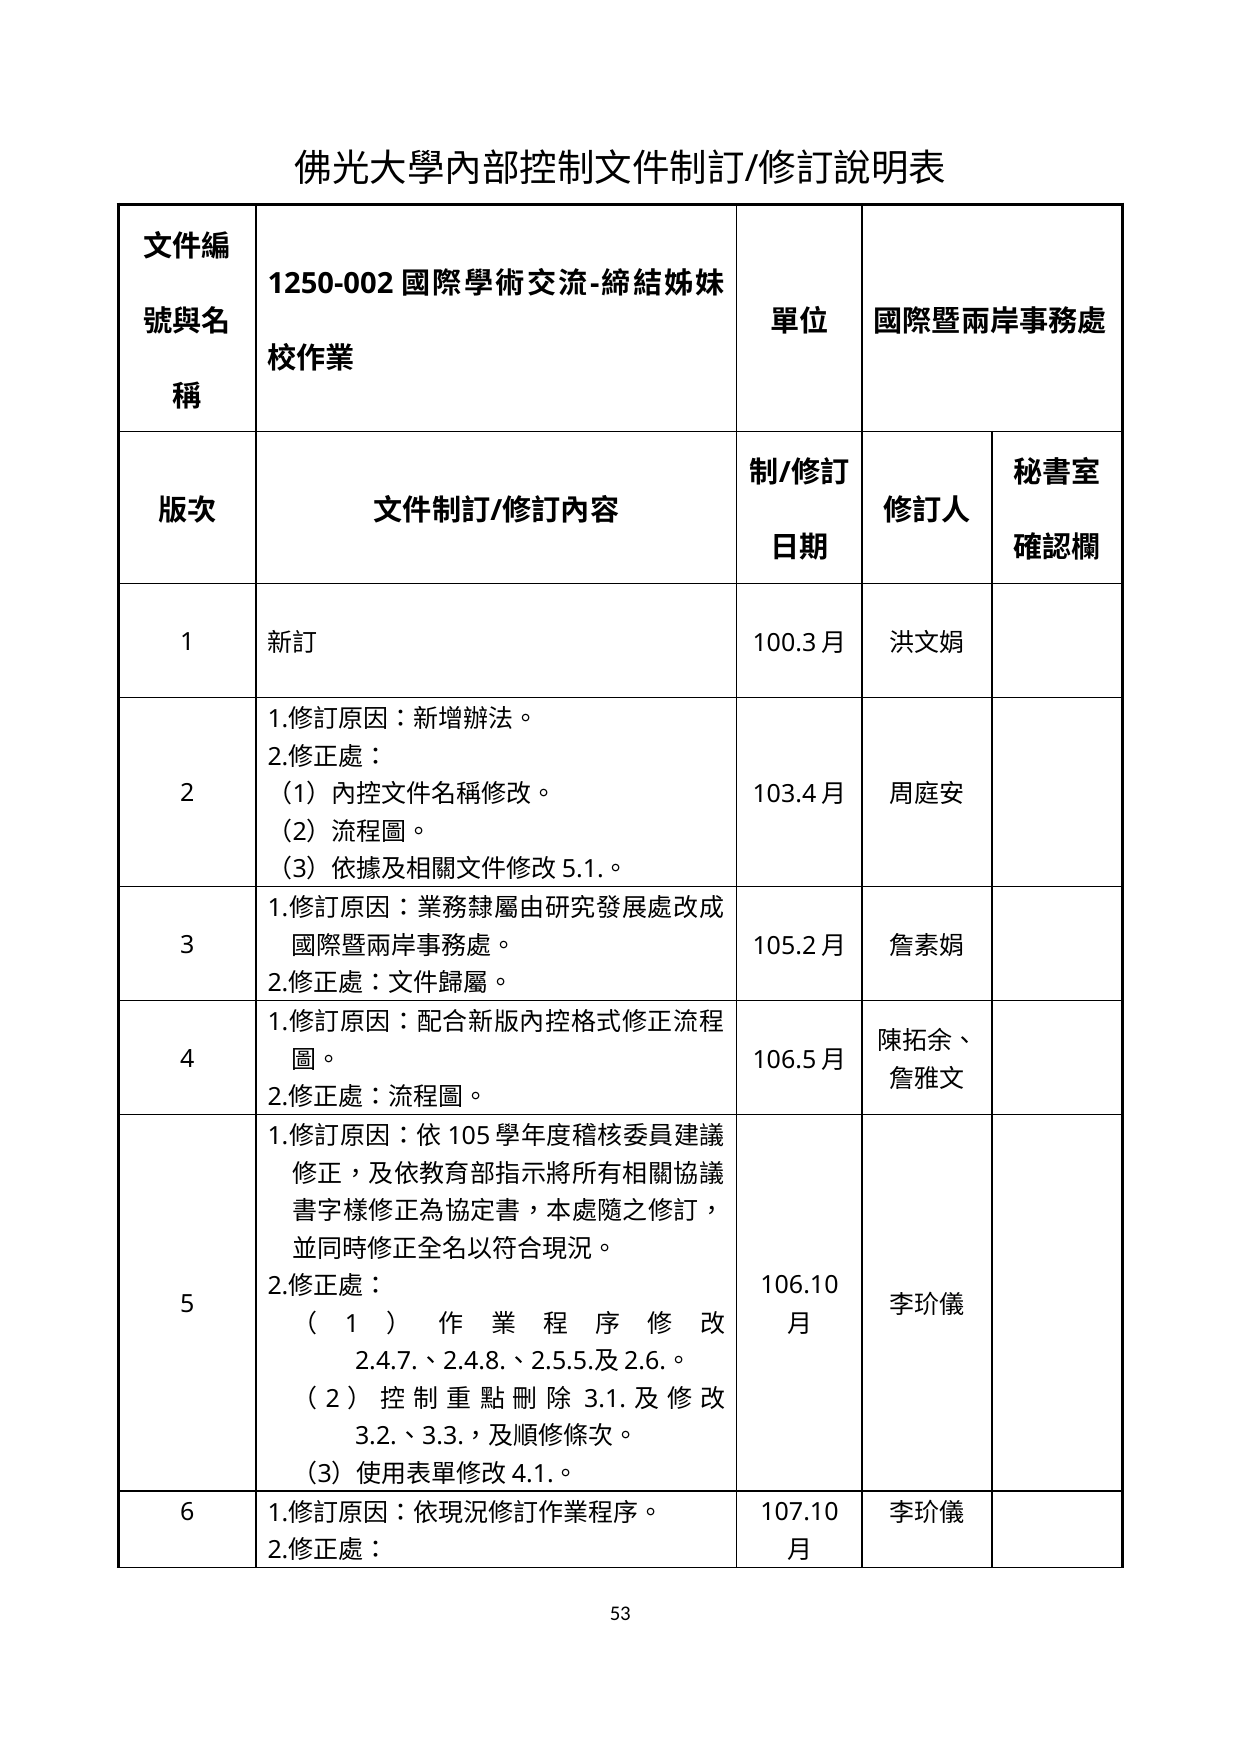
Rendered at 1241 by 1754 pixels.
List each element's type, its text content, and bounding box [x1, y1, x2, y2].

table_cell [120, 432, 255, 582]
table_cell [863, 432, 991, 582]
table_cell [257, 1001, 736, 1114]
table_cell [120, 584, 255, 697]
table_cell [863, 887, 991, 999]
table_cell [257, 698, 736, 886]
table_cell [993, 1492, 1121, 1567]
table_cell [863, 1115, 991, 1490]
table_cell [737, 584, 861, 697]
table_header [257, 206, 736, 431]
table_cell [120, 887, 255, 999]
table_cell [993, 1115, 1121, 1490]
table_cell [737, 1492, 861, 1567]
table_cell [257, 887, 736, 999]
text 佛光大學內部控制文件制訂/修訂說明表 [118, 128, 1122, 203]
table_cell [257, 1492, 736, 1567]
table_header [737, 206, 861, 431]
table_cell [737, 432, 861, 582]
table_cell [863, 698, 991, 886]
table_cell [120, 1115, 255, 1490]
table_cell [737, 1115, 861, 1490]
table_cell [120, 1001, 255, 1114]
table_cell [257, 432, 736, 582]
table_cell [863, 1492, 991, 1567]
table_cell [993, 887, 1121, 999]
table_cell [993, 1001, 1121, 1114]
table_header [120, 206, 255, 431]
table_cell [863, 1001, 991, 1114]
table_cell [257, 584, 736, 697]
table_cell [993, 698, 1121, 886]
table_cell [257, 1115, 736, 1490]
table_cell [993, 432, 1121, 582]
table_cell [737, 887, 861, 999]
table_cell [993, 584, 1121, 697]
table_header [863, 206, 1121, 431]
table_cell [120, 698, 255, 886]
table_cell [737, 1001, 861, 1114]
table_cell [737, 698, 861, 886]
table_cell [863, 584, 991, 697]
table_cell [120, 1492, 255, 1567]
